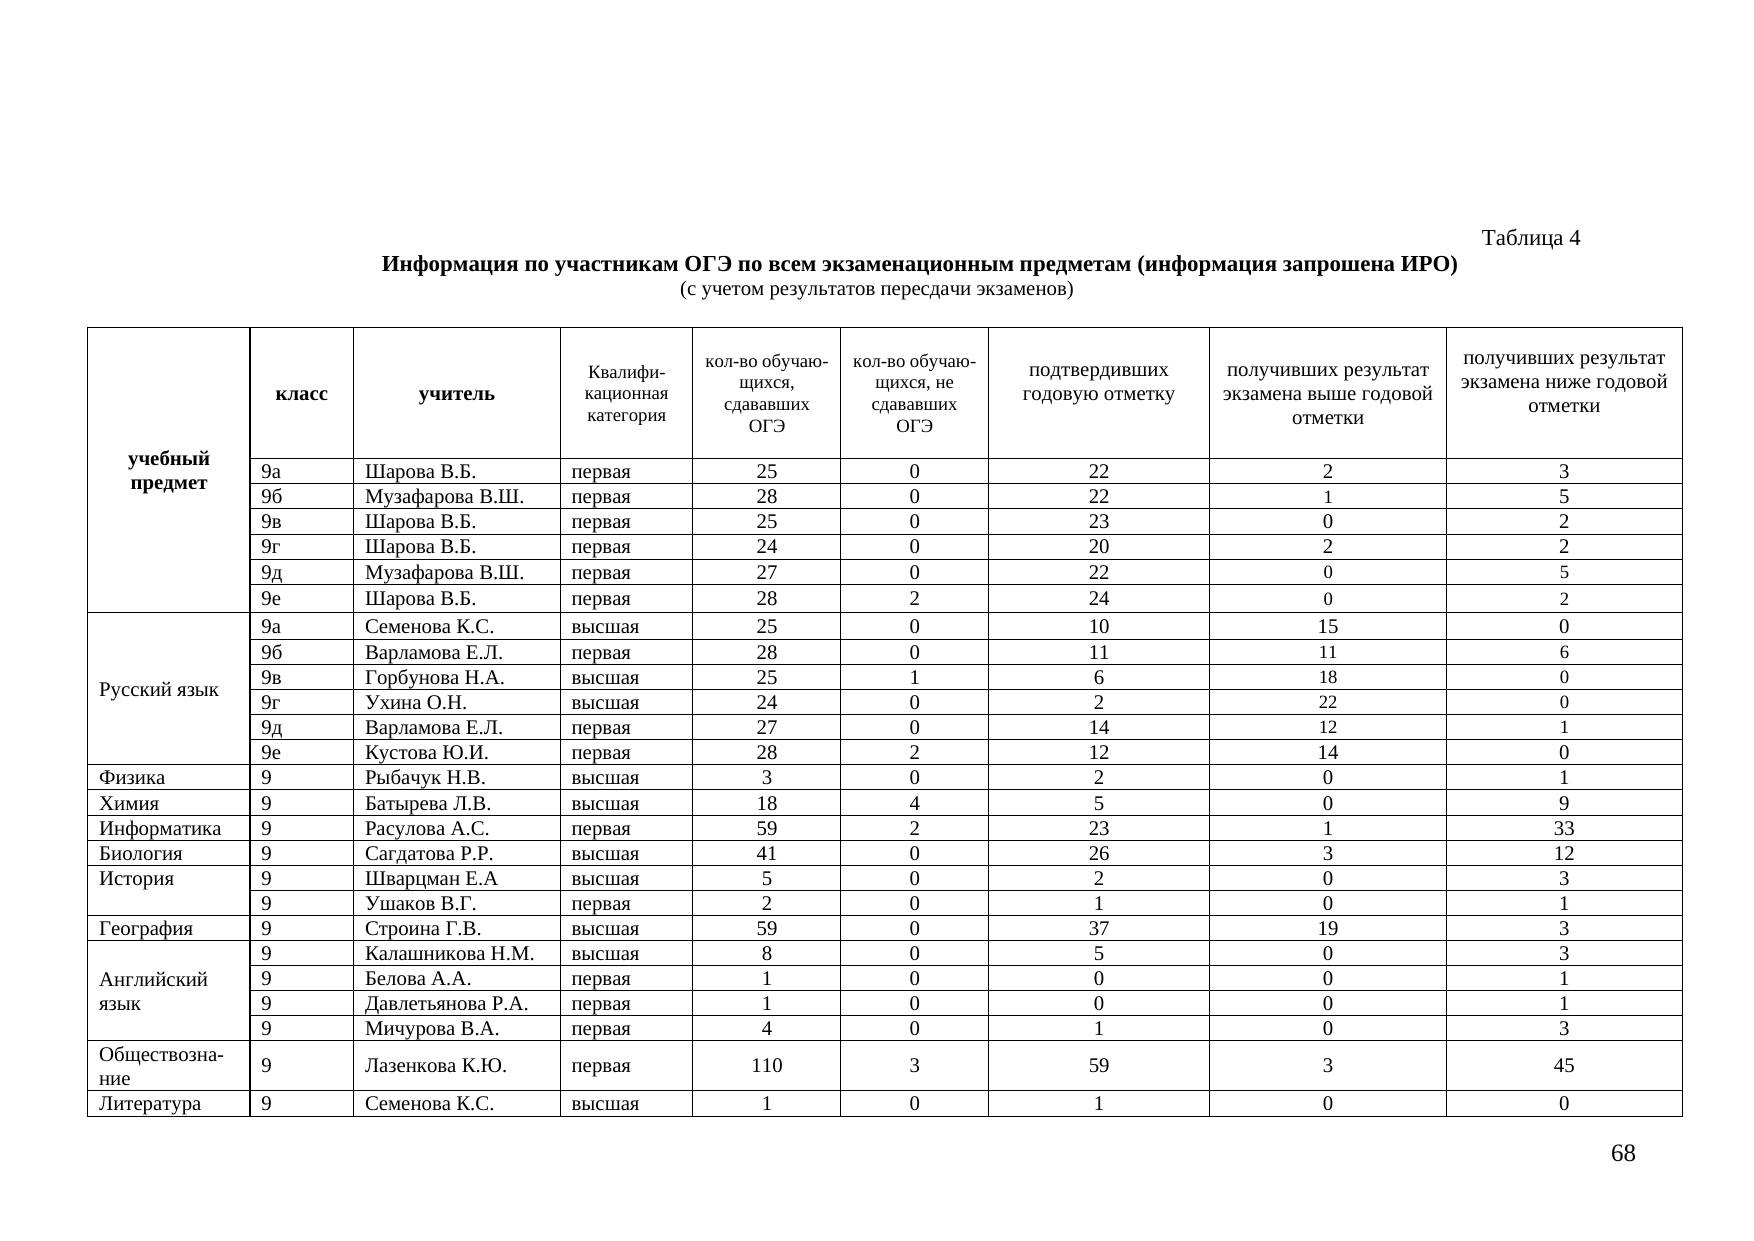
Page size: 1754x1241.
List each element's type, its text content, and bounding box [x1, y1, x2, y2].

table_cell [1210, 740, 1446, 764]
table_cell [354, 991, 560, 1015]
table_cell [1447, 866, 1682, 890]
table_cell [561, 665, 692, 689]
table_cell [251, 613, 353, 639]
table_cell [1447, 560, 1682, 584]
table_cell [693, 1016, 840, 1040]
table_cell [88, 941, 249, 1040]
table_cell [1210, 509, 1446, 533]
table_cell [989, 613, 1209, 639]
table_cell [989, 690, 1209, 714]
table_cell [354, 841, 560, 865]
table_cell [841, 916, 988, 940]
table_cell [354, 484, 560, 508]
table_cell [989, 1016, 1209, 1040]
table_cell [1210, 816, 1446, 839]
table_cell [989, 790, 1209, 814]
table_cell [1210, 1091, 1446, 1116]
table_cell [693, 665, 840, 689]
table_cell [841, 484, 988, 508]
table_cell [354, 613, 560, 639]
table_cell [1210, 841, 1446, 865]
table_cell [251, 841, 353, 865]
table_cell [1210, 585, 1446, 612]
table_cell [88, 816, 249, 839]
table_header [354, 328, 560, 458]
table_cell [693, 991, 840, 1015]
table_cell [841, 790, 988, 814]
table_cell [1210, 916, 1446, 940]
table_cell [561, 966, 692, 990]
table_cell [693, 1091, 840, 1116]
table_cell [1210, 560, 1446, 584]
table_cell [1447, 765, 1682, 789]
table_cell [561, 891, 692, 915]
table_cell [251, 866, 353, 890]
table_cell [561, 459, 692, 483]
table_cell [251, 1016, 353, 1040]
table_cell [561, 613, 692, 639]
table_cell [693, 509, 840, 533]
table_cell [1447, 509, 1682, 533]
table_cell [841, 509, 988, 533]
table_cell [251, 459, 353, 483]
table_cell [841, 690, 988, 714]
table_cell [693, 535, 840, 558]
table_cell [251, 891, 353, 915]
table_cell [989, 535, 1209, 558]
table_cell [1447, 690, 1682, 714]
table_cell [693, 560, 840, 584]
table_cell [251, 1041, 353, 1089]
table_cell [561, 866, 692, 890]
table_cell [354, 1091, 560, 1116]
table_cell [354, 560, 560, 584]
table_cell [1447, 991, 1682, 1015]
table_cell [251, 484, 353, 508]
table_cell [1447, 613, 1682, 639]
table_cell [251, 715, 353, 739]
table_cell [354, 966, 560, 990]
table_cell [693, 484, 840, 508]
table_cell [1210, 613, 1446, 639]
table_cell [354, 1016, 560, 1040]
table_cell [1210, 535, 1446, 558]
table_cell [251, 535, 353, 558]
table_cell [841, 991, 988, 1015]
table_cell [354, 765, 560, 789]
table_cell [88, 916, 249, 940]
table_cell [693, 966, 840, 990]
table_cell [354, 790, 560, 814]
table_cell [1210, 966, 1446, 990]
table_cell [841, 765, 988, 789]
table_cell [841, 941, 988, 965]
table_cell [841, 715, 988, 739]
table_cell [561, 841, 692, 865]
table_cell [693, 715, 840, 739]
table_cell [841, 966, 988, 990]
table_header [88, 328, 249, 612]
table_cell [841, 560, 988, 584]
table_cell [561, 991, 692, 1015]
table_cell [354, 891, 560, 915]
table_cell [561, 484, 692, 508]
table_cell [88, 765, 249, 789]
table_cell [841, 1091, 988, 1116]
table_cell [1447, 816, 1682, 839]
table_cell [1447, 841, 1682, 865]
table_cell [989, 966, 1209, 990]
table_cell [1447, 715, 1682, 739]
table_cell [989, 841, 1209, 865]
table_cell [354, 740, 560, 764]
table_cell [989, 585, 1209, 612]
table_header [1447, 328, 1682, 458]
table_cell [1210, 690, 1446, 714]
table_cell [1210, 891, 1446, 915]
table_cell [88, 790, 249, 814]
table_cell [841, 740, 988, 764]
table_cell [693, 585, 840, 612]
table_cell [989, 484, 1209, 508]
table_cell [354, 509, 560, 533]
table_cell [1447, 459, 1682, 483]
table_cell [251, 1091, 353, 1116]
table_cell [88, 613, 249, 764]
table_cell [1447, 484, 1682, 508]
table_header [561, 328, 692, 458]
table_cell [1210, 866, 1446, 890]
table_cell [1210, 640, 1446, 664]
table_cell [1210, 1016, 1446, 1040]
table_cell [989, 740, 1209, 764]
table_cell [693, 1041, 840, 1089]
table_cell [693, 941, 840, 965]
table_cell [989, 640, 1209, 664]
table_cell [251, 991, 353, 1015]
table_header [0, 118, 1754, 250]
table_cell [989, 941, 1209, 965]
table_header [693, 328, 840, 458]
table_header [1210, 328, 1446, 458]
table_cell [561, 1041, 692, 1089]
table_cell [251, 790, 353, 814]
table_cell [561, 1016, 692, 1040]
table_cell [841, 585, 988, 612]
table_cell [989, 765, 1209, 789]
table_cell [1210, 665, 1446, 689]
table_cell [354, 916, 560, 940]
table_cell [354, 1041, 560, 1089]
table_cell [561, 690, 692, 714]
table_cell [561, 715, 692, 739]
text Информация по участникам ОГЭ по всем экзаменационным предметам (информация запрошена ИРО) [118, 250, 1636, 276]
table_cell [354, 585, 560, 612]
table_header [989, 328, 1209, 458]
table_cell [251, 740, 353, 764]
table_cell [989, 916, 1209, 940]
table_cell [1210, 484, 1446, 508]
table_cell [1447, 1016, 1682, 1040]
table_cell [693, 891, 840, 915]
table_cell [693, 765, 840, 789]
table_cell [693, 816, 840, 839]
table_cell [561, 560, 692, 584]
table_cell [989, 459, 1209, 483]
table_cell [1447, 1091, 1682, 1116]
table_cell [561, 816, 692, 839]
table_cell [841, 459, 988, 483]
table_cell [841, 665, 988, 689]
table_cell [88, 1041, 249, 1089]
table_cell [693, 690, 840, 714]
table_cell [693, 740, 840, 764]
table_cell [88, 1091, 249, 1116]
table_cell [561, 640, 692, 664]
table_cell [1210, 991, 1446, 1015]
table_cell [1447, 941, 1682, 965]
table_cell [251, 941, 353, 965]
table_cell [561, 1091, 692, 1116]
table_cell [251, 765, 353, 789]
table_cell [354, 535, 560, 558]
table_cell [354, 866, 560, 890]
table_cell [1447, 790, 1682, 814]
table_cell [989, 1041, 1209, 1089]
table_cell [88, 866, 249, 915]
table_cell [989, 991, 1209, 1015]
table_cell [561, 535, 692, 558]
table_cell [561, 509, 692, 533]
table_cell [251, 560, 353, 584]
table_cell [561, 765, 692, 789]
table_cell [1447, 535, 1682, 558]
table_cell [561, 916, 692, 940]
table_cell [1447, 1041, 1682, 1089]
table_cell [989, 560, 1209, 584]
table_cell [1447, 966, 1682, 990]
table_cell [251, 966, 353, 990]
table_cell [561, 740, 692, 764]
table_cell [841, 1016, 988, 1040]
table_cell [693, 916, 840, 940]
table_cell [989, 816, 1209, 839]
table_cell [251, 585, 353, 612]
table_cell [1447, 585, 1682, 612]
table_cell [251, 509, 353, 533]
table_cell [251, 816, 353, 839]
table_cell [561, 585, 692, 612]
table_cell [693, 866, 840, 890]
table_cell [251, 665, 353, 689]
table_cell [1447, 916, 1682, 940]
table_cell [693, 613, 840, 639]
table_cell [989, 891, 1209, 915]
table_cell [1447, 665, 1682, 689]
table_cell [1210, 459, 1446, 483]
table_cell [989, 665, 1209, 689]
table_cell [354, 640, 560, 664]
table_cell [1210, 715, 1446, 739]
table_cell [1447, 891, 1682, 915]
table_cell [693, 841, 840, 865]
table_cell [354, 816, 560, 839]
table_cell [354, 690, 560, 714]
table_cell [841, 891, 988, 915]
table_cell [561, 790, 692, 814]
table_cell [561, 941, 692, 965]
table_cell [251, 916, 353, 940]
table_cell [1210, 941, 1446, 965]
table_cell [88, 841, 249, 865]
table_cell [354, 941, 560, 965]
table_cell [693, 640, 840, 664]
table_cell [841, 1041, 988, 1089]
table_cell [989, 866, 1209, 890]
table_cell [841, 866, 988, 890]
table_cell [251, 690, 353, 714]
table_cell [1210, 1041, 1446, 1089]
text (с учетом результатов пересдачи экзаменов) [118, 276, 1636, 300]
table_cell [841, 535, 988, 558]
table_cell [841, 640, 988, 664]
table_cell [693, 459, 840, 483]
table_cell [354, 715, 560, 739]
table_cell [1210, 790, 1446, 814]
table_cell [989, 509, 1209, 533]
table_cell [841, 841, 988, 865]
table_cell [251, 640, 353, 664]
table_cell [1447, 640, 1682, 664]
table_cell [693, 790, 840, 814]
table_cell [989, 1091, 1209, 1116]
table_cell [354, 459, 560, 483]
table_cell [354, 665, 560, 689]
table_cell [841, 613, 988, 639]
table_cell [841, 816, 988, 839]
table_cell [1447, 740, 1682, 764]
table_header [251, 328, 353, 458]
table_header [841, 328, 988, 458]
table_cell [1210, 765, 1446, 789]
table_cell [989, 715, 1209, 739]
